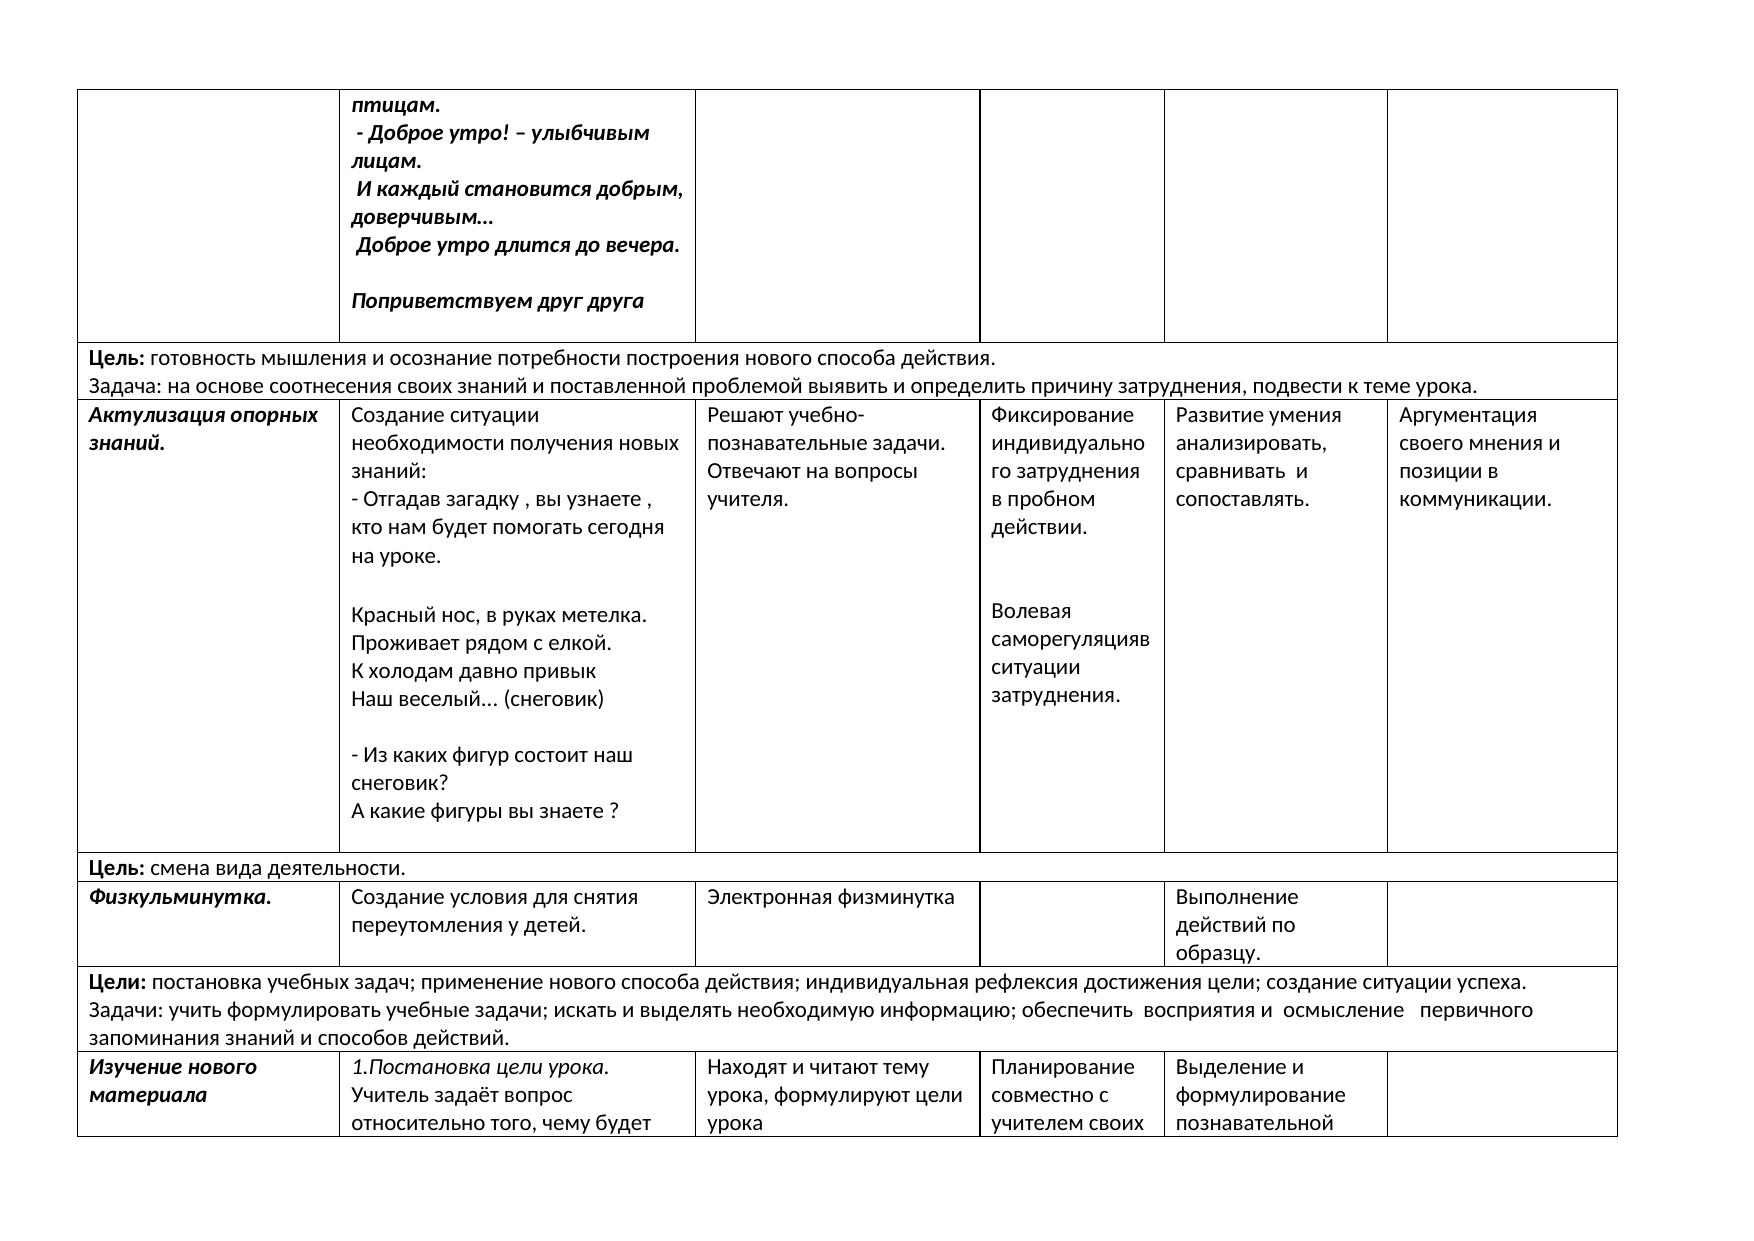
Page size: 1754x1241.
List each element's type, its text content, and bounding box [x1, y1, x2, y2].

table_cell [78, 1052, 339, 1136]
table_cell [1388, 882, 1617, 966]
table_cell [340, 1052, 695, 1136]
table_cell Физкульминутка. [78, 882, 339, 966]
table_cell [696, 1052, 979, 1136]
table_cell Решают учебно-познавательные задачи. Отвечают на вопросы учителя. [696, 400, 979, 852]
table_cell Развитие умения анализировать, сравнивать и сопоставлять. [1165, 400, 1387, 852]
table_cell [1388, 1052, 1617, 1136]
table_cell Создание ситуации необходимости получения новых знаний: - Отгадав загадку , вы узнаете , кто нам будет помогать сегодня на уроке. Красный нос, в руках метелка. Проживает рядом с елкой. К холодам давно привык Наш веселый... (снеговик) - Из каких фигур состоит наш снеговик? А какие фигуры вы знаете ? [340, 400, 695, 852]
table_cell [1165, 1052, 1387, 1136]
table_cell Выполнение действий по образцу. [1165, 882, 1387, 966]
table_cell Создание условия для снятия переутомления у детей. [340, 882, 695, 966]
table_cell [981, 1052, 1164, 1136]
table_cell Аргументация своего мнения и позиции в коммуникации. [1388, 400, 1617, 852]
table_cell Актулизация опорных знаний. [78, 400, 339, 852]
table_cell Электронная физминутка [696, 882, 979, 966]
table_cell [696, 90, 979, 342]
table_cell [1165, 90, 1387, 342]
table_cell Цели: постановка учебных задач; применение нового способа действия; индивидуальная рефлексия достижения цели; создание ситуации успеха. Задачи: учить формулировать учебные задачи; искать и выделять необходимую информацию; обеспечить восприятия и осмысление первичного запоминания знаний и способов действий. [78, 967, 1617, 1051]
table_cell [1388, 90, 1617, 342]
table_cell Фиксирование индивидуального затруднения в пробном действии. Волевая саморегуляцияв ситуации затруднения. [981, 400, 1164, 852]
table_cell [981, 90, 1164, 342]
table_cell Цель: смена вида деятельности. [78, 853, 1617, 881]
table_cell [78, 90, 339, 342]
table_cell Цель: готовность мышления и осознание потребности построения нового способа действия. Задача: на основе соотнесения своих знаний и поставленной проблемой выявить и определить причину затруднения, подвести к теме урока. [78, 343, 1617, 399]
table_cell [340, 90, 695, 342]
table_cell [981, 882, 1164, 966]
